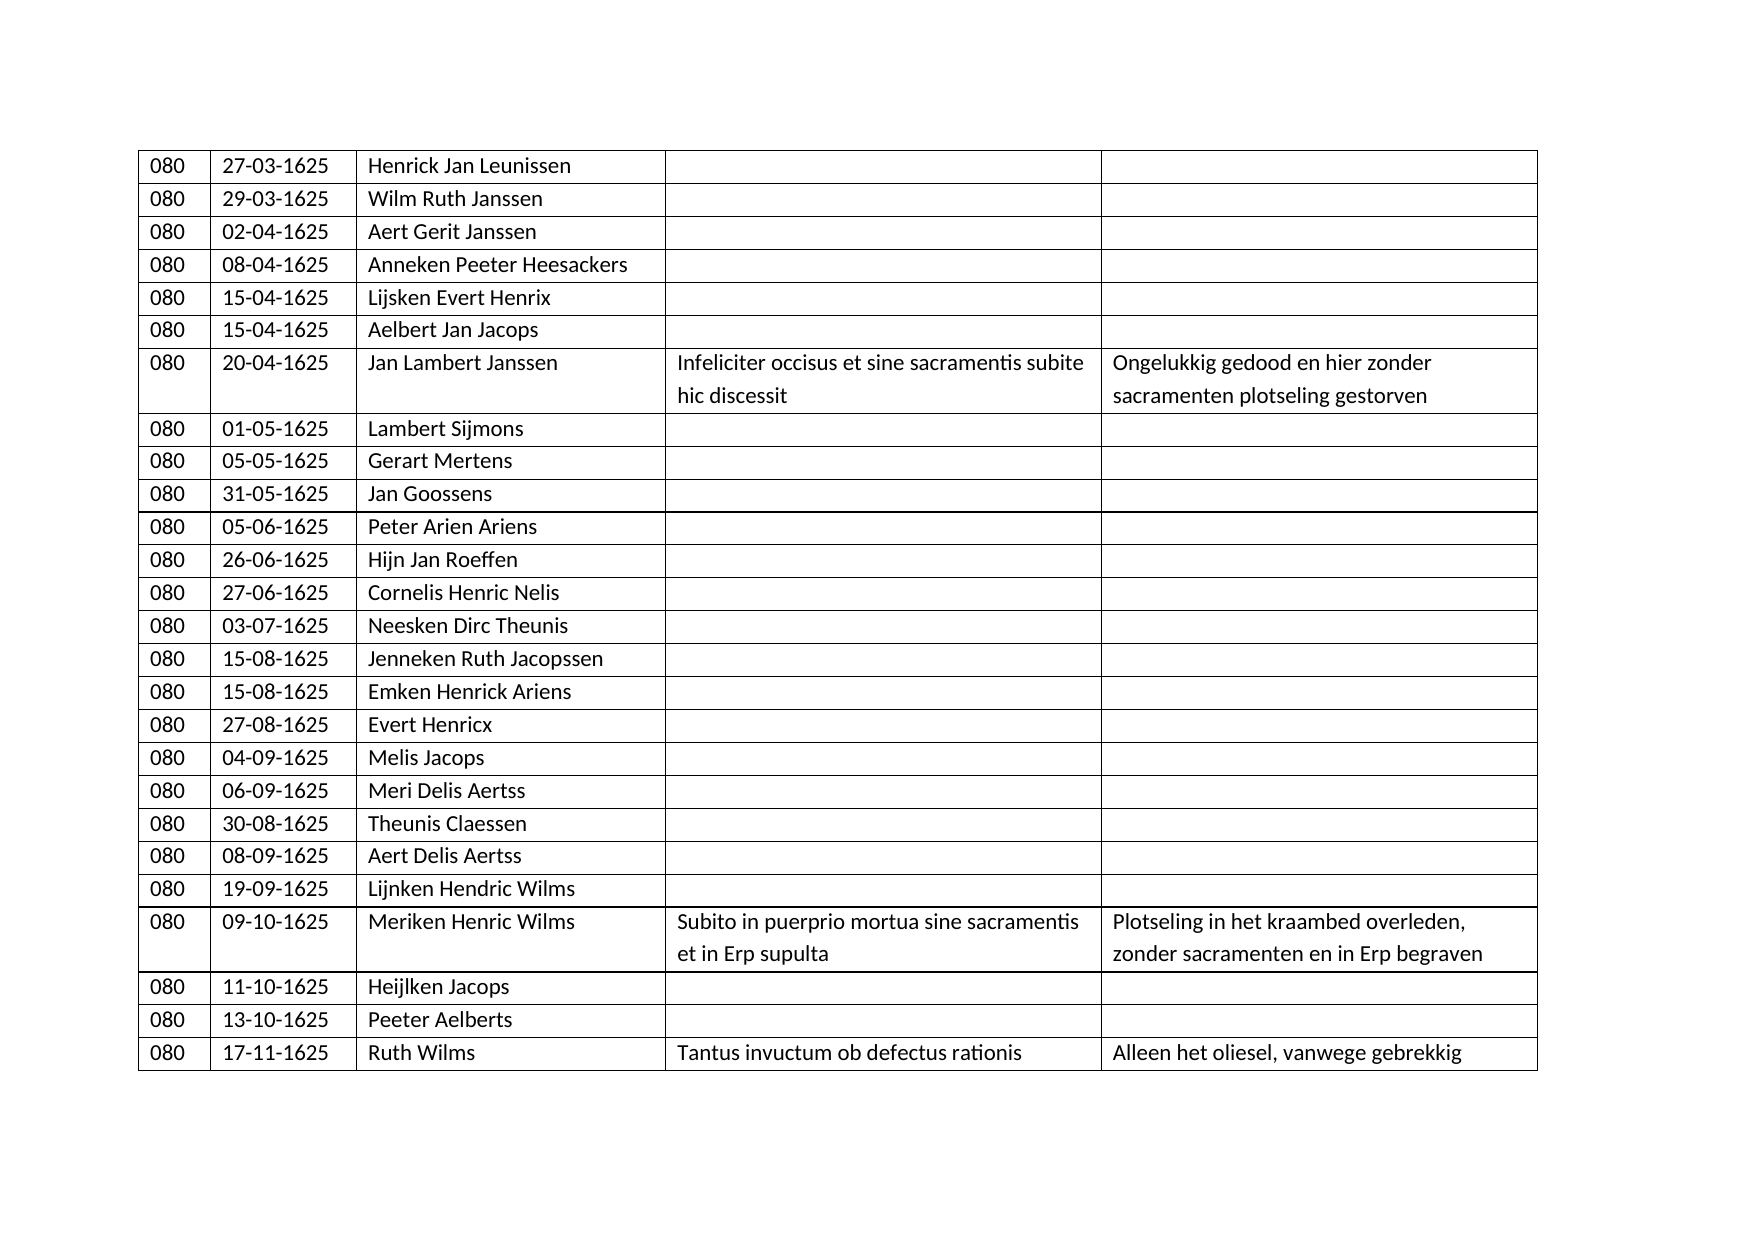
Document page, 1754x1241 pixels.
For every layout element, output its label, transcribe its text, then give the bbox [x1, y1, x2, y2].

table_cell 080 [139, 480, 210, 511]
table_cell [666, 513, 1101, 544]
table_cell [1102, 513, 1537, 544]
table_cell 080 [139, 1038, 210, 1070]
table_cell 15-08-1625 [211, 677, 356, 709]
table_cell 03-07-1625 [211, 611, 356, 643]
table_cell 080 [139, 710, 210, 742]
table_cell [1102, 545, 1537, 577]
table_cell [666, 480, 1101, 511]
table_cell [1102, 1038, 1537, 1070]
table_cell Lijnken Hendric Wilms [357, 875, 665, 906]
table_cell [1102, 414, 1537, 446]
table_cell [1102, 578, 1537, 610]
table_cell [666, 1038, 1101, 1070]
table_cell 080 [139, 151, 210, 183]
table_cell 080 [139, 545, 210, 577]
table_cell [1102, 973, 1537, 1004]
table_cell 080 [139, 776, 210, 808]
table_cell 20-04-1625 [211, 349, 356, 413]
table_cell 080 [139, 611, 210, 643]
table_cell [1102, 480, 1537, 511]
table_cell 27-06-1625 [211, 578, 356, 610]
table_cell [1102, 1005, 1537, 1037]
table_cell 26-06-1625 [211, 545, 356, 577]
table_cell [1102, 710, 1537, 742]
table_cell Peter Arien Ariens [357, 513, 665, 544]
table_cell 080 [139, 743, 210, 775]
table_cell [666, 545, 1101, 577]
table_cell 11-10-1625 [211, 973, 356, 1004]
table_cell Meri Delis Aertss [357, 776, 665, 808]
table_cell 15-08-1625 [211, 644, 356, 676]
table_cell 15-04-1625 [211, 283, 356, 314]
table_cell Wilm Ruth Janssen [357, 184, 665, 216]
table_cell [1102, 809, 1537, 841]
table_cell 19-09-1625 [211, 875, 356, 906]
table_cell [666, 710, 1101, 742]
table_cell 06-09-1625 [211, 776, 356, 808]
table_cell [666, 578, 1101, 610]
table_cell [666, 184, 1101, 216]
table_cell [1102, 217, 1537, 249]
table_cell 09-10-1625 [211, 908, 356, 971]
table_cell [1102, 316, 1537, 347]
table_cell Lijsken Evert Henrix [357, 283, 665, 314]
table_cell Evert Henricx [357, 710, 665, 742]
table_cell Aelbert Jan Jacops [357, 316, 665, 347]
table_cell 01-05-1625 [211, 414, 356, 446]
table_cell Anneken Peeter Heesackers [357, 250, 665, 282]
table_cell Ruth Wilms [357, 1038, 665, 1070]
table_cell 080 [139, 973, 210, 1004]
table_cell Hijn Jan Roeffen [357, 545, 665, 577]
table_cell 080 [139, 677, 210, 709]
table_cell Subito in puerprio mortua sine sacramentis et in Erp supulta [666, 908, 1101, 971]
table_cell 13-10-1625 [211, 1005, 356, 1037]
table_cell [1102, 184, 1537, 216]
table_cell 080 [139, 316, 210, 347]
table_cell [666, 809, 1101, 841]
table_cell 080 [139, 217, 210, 249]
table_cell Neesken Dirc Theunis [357, 611, 665, 643]
table_cell 08-04-1625 [211, 250, 356, 282]
table_cell 17-11-1625 [211, 1038, 356, 1070]
table_cell 27-08-1625 [211, 710, 356, 742]
table_cell 080 [139, 644, 210, 676]
table_cell [1102, 875, 1537, 906]
table_cell 080 [139, 414, 210, 446]
table_cell Aert Gerit Janssen [357, 217, 665, 249]
table_cell 04-09-1625 [211, 743, 356, 775]
table_cell 080 [139, 875, 210, 906]
table_cell [666, 1005, 1101, 1037]
table_cell 30-08-1625 [211, 809, 356, 841]
table_cell Henrick Jan Leunissen [357, 151, 665, 183]
table_cell Meriken Henric Wilms [357, 908, 665, 971]
table_cell [666, 644, 1101, 676]
table_cell [1102, 611, 1537, 643]
table_cell 080 [139, 578, 210, 610]
table_cell 31-05-1625 [211, 480, 356, 511]
table_cell 080 [139, 447, 210, 478]
table_cell [1102, 447, 1537, 478]
table_cell [666, 677, 1101, 709]
table_cell Emken Henrick Ariens [357, 677, 665, 709]
table_cell [1102, 743, 1537, 775]
table_cell 080 [139, 184, 210, 216]
table_cell 08-09-1625 [211, 842, 356, 873]
table_cell [666, 250, 1101, 282]
table_cell Infeliciter occisus et sine sacramentis subite hic discessit [666, 349, 1101, 413]
table_cell Plotseling in het kraambed overleden, zonder sacramenten en in Erp begraven [1102, 908, 1537, 971]
table_cell 080 [139, 809, 210, 841]
table_cell [666, 875, 1101, 906]
table_cell [1102, 644, 1537, 676]
table_cell Jenneken Ruth Jacopssen [357, 644, 665, 676]
table_cell Heijlken Jacops [357, 973, 665, 1004]
table_cell [666, 776, 1101, 808]
table_cell 080 [139, 908, 210, 971]
table_cell [1102, 151, 1537, 183]
table_cell [666, 973, 1101, 1004]
table_cell 02-04-1625 [211, 217, 356, 249]
table_cell [666, 743, 1101, 775]
table_cell [666, 414, 1101, 446]
table_cell 080 [139, 842, 210, 873]
table_cell Melis Jacops [357, 743, 665, 775]
table_cell [666, 611, 1101, 643]
table_cell [1102, 250, 1537, 282]
table_cell Lambert Sijmons [357, 414, 665, 446]
table_cell [1102, 283, 1537, 314]
table_cell [666, 283, 1101, 314]
table_cell 15-04-1625 [211, 316, 356, 347]
table_cell [1102, 677, 1537, 709]
table_cell [666, 217, 1101, 249]
table_cell [1102, 842, 1537, 873]
table_cell 05-06-1625 [211, 513, 356, 544]
table_cell 05-05-1625 [211, 447, 356, 478]
table_cell 080 [139, 349, 210, 413]
table_cell 080 [139, 1005, 210, 1037]
table_cell [666, 447, 1101, 478]
table_cell [666, 842, 1101, 873]
table_cell Ongelukkig gedood en hier zonder sacramenten plotseling gestorven [1102, 349, 1537, 413]
table_cell 080 [139, 250, 210, 282]
table_cell [1102, 776, 1537, 808]
table_cell [666, 316, 1101, 347]
table_cell Jan Lambert Janssen [357, 349, 665, 413]
table_cell 29-03-1625 [211, 184, 356, 216]
table_cell Theunis Claessen [357, 809, 665, 841]
table_cell Jan Goossens [357, 480, 665, 511]
table_cell 080 [139, 283, 210, 314]
table_cell 27-03-1625 [211, 151, 356, 183]
table_cell Cornelis Henric Nelis [357, 578, 665, 610]
table_cell Aert Delis Aertss [357, 842, 665, 873]
table_cell 080 [139, 513, 210, 544]
table_cell Peeter Aelberts [357, 1005, 665, 1037]
table_cell Gerart Mertens [357, 447, 665, 478]
table_cell [666, 151, 1101, 183]
